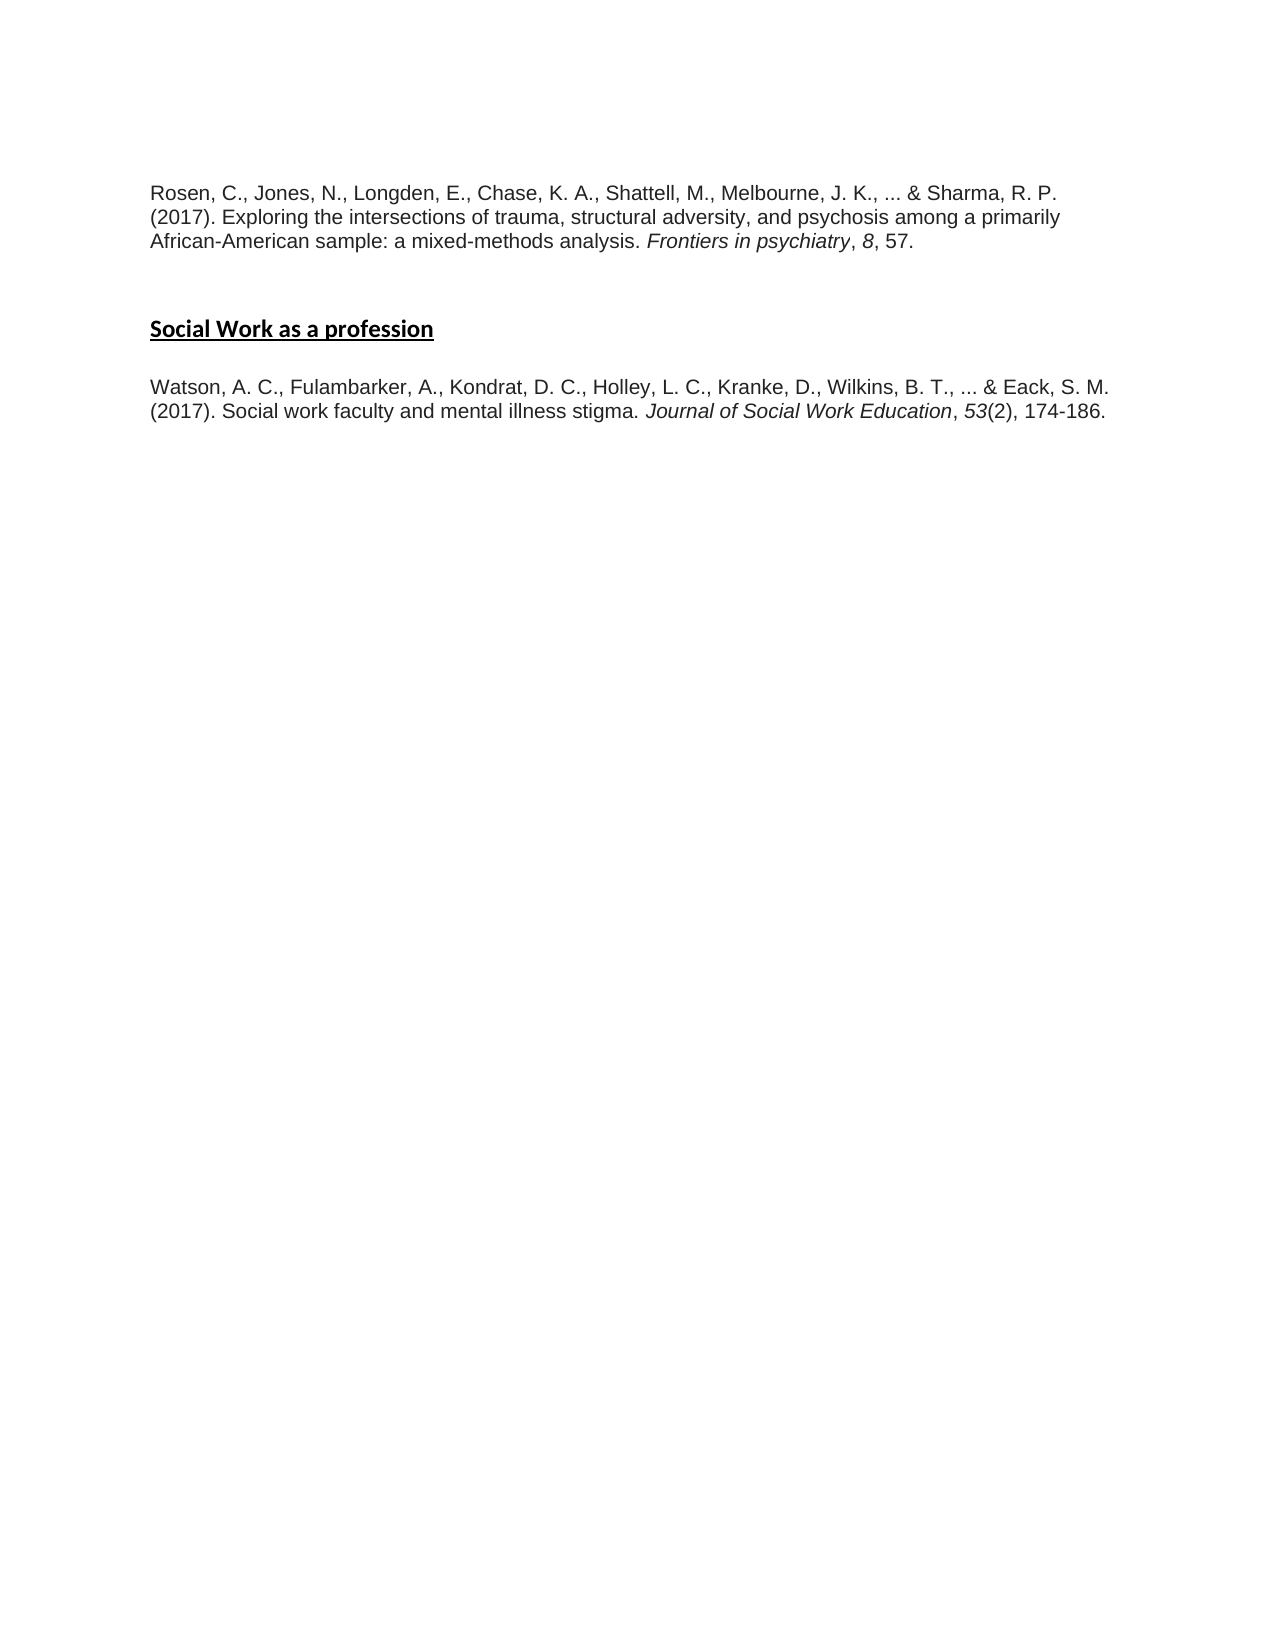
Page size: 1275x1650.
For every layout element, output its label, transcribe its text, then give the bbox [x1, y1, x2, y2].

text Rosen, C., Jones, N., Longden, E., Chase, K. A., Shattell, M., Melbourne, J. K., ... & Sharma, R. P. (2017). Exploring the intersections of trauma, structural adversity, and psychosis among a primarily African-American sample: a mixed-methods analysis. Frontiers in psychiatry, 8, 57. [150, 181, 1125, 252]
text Social Work as a profession [150, 313, 1125, 344]
text Watson, A. C., Fulambarker, A., Kondrat, D. C., Holley, L. C., Kranke, D., Wilkins, B. T., ... & Eack, S. M. (2017). Social work faculty and mental illness stigma. Journal of Social Work Education, 53(2), 174-186. [150, 374, 1125, 422]
